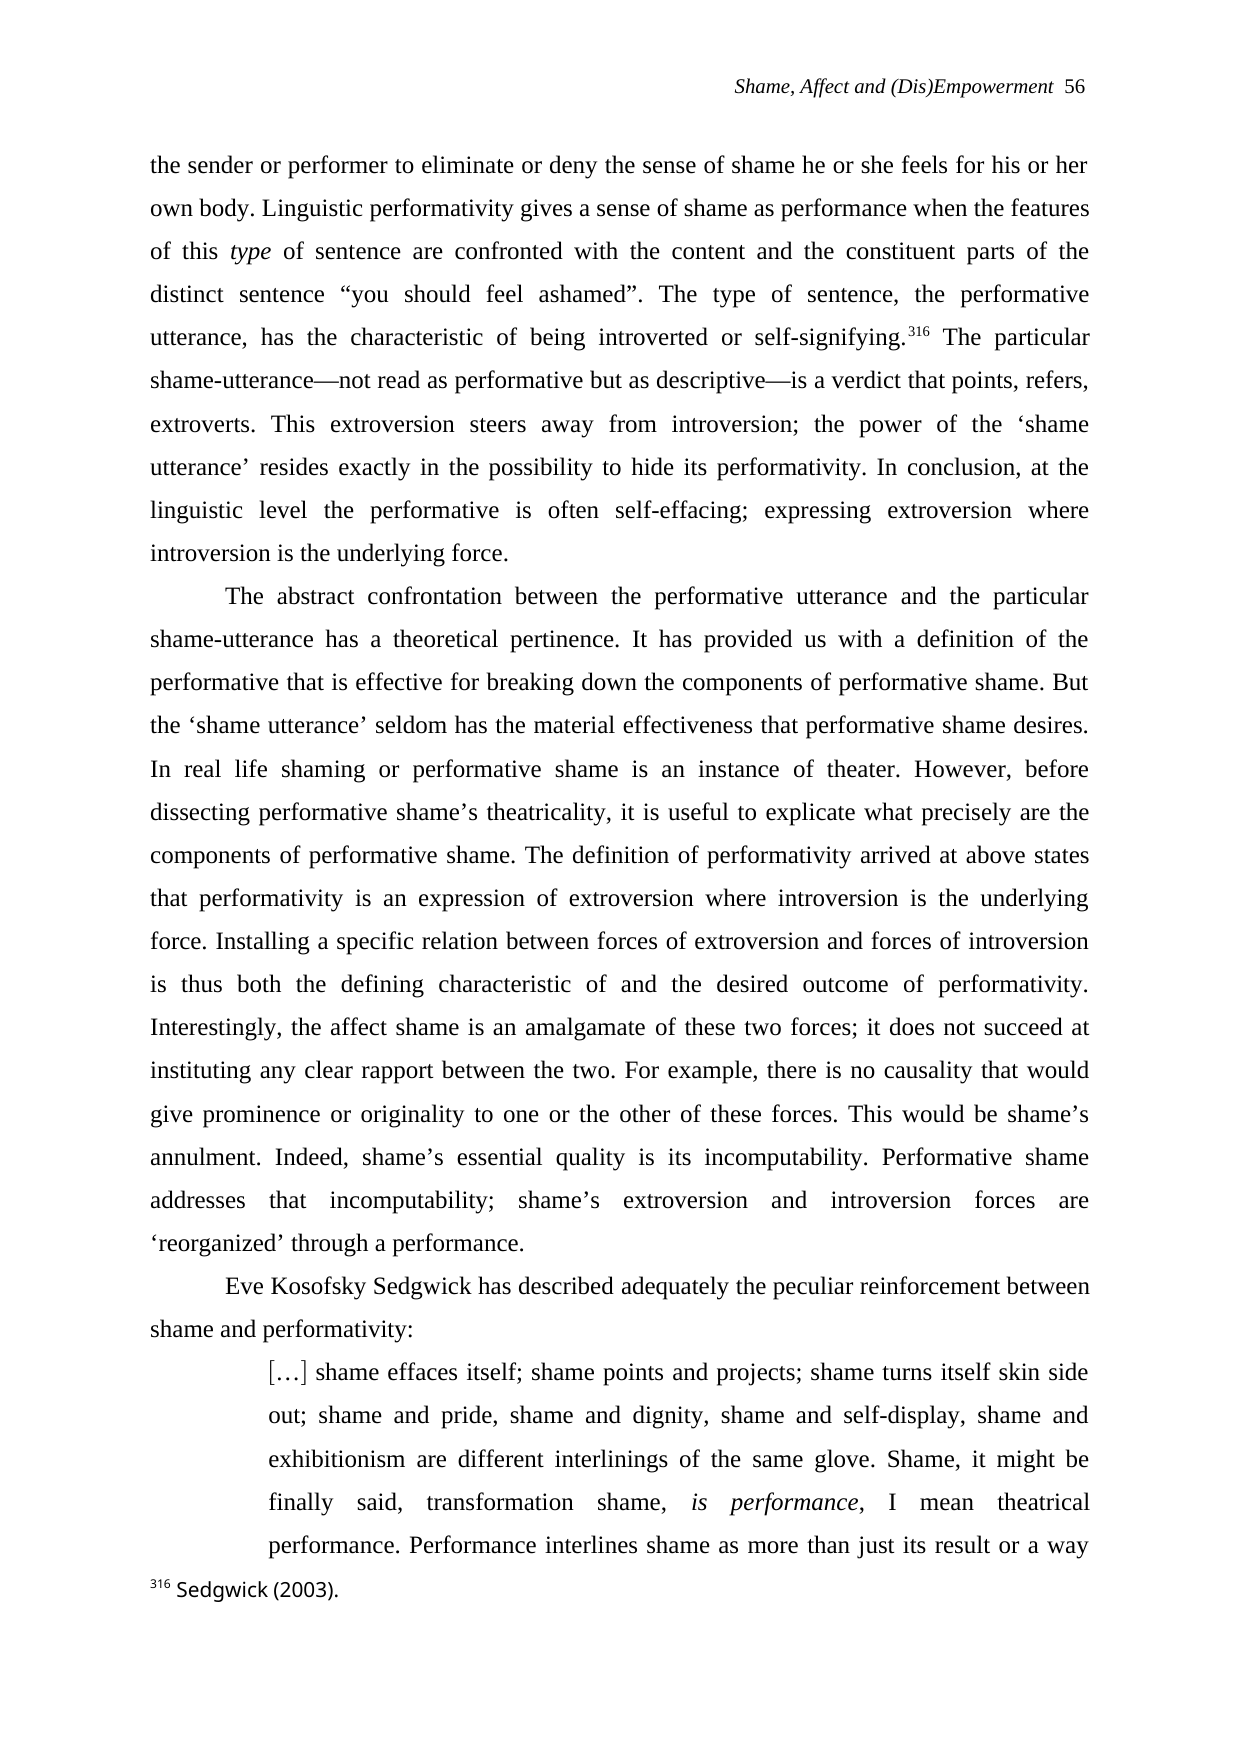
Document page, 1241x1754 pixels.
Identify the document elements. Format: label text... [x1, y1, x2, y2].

text Eve Kosofsky Sedgwick has described adequately the peculiar reinforcement between shame and performativity: [150, 1271, 1090, 1343]
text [150, 150, 1090, 567]
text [268, 1357, 1090, 1559]
text The abstract confrontation between the performative utterance and the particular shame-utterance has a theoretical pertinence. It has provided us with a definition of the performative that is effective for breaking down the components of performative shame. But the ‘shame utterance’ seldom has the material effectiveness that performative shame desires. In real life shaming or performative shame is an instance of theater. However, before dissecting performative shame’s theatricality, it is useful to explicate what precisely are the components of performative shame. The definition of performativity arrived at above states that performativity is an expression of extroversion where introversion is the underlying force. Installing a specific relation between forces of extroversion and forces of introversion is thus both the defining characteristic of and the desired outcome of performativity. Interestingly, the affect shame is an amalgamate of these two forces; it does not succeed at instituting any clear rapport between the two. For example, there is no causality that would give prominence or originality to one or the other of these forces. This would be shame’s annulment. Indeed, shame’s essential quality is its incomputability. Performative shame addresses that incomputability; shame’s extroversion and introversion forces are ‘reorganized’ through a performance. [150, 581, 1090, 1257]
